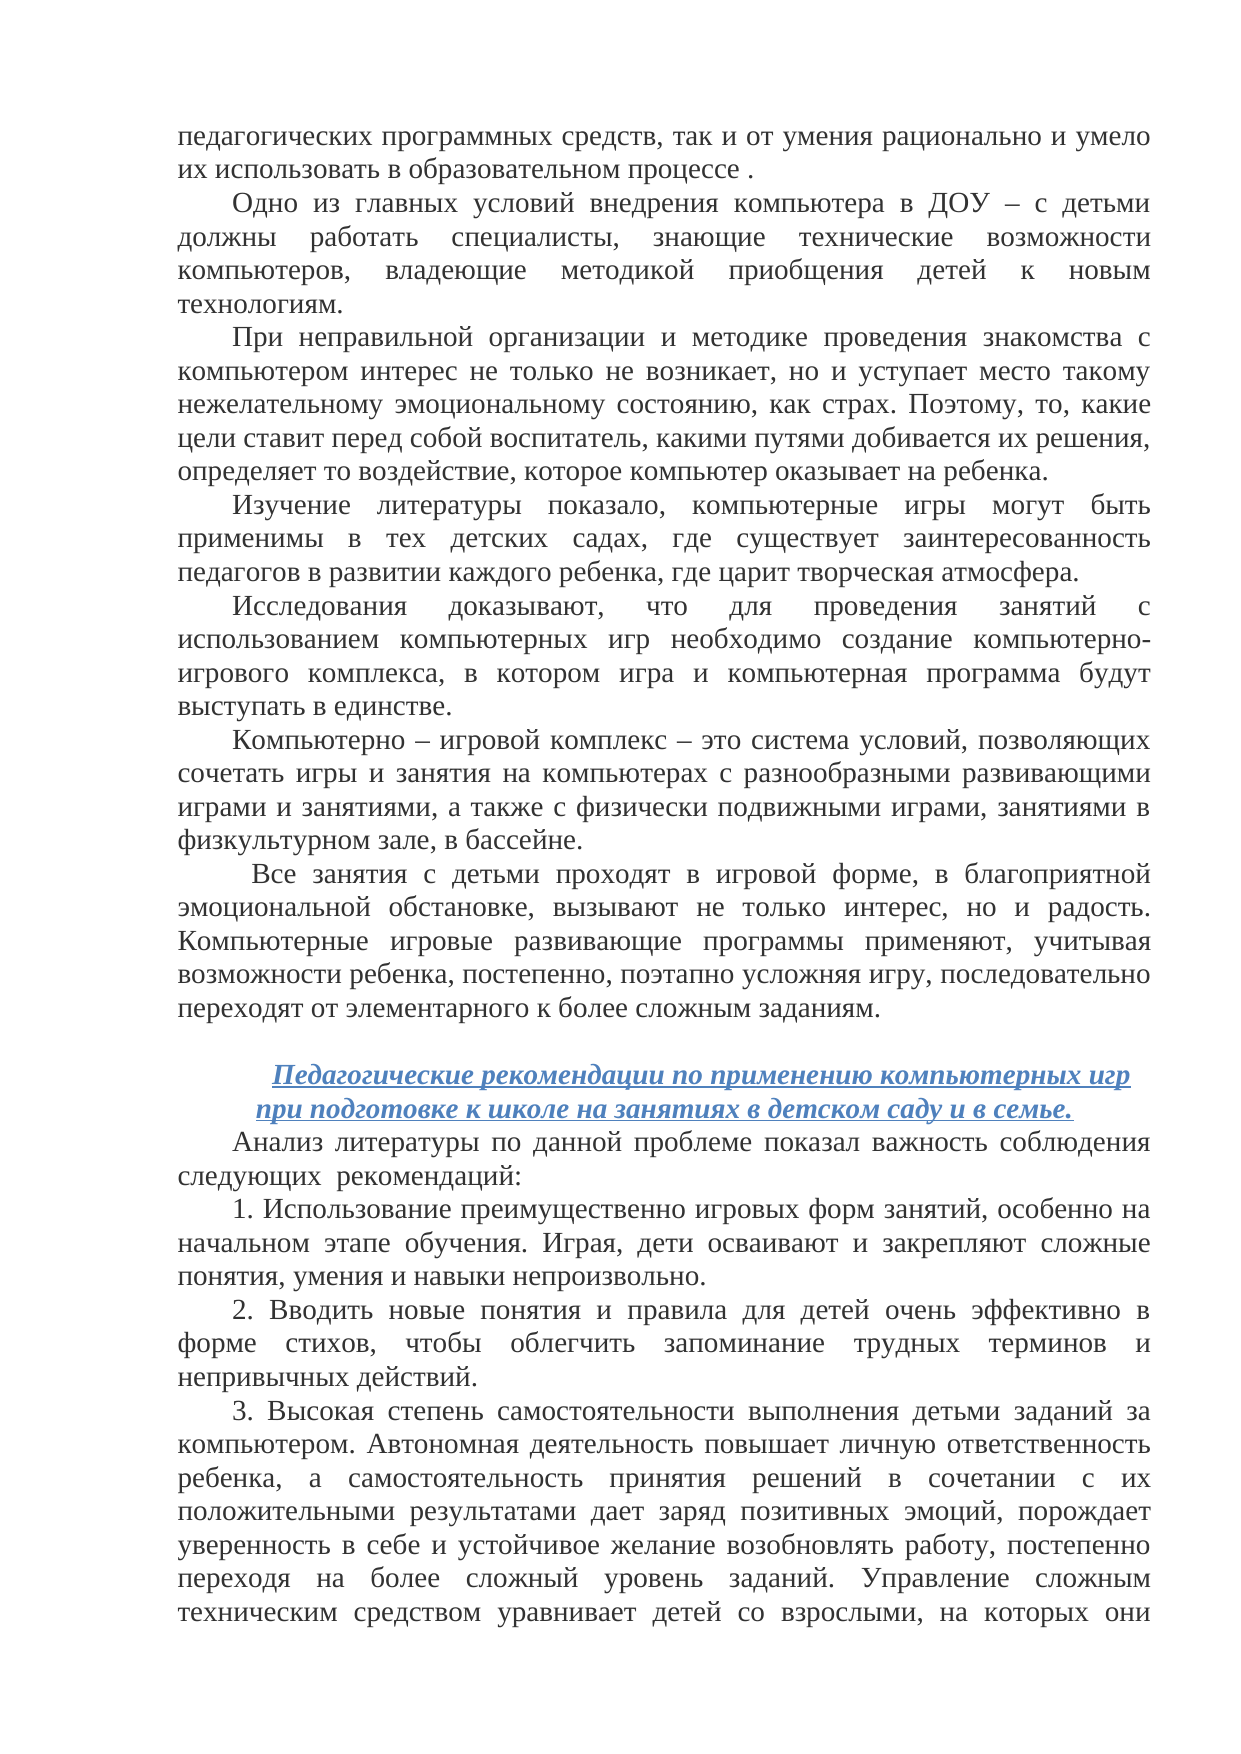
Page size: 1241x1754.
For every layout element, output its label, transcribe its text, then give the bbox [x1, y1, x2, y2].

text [177, 118, 1152, 185]
text Компьютерно – игровой комплекс – это система условий, позволяющих сочетать игры и занятия на компьютерах с разнообразными развивающими играми и занятиями, а также с физически подвижными играми, занятиями в физкультурном зале, в бассейне. [177, 722, 1152, 856]
text 2. Вводить новые понятия и правила для детей очень эффективно в форме стихов, чтобы облегчить запоминание трудных терминов и непривычных действий. [177, 1292, 1152, 1393]
text Анализ литературы по данной проблеме показал важность соблюдения следующих рекомендаций: [177, 1124, 1152, 1191]
subtitle Педагогические рекомендации по применению компьютерных игр при подготовке к школе на занятиях в детском саду и в семье. [177, 1057, 1152, 1124]
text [177, 1393, 1152, 1627]
text Все занятия с детьми проходят в игровой форме, в благоприятной эмоциональной обстановке, вызывают не только интерес, но и радость. Компьютерные игровые развивающие программы применяют, учитывая возможности ребенка, постепенно, поэтапно усложняя игру, последовательно переходят от элементарного к более сложным заданиям. [177, 856, 1152, 1024]
text Изучение литературы показало, компьютерные игры могут быть применимы в тех детских садах, где существует заинтересованность педагогов в развитии каждого ребенка, где царит творческая атмосфера. [177, 487, 1152, 588]
text 1. Использование преимущественно игровых форм занятий, особенно на начальном этапе обучения. Играя, дети осваивают и закрепляют сложные понятия, умения и навыки непроизвольно. [177, 1191, 1152, 1292]
text Одно из главных условий внедрения компьютера в ДОУ – с детьми должны работать специалисты, знающие технические возможности компьютеров, владеющие методикой приобщения детей к новым технологиям. [177, 185, 1152, 319]
text Исследования доказывают, что для проведения занятий с использованием компьютерных игр необходимо создание компьютерно-игрового комплекса, в котором игра и компьютерная программа будут выступать в единстве. [177, 588, 1152, 722]
text При неправильной организации и методике проведения знакомства с компьютером интерес не только не возникает, но и уступает место такому нежелательному эмоциональному состоянию, как страх. Поэтому, то, какие цели ставит перед собой воспитатель, какими путями добивается их решения, определяет то воздействие, которое компьютер оказывает на ребенка. [177, 319, 1152, 487]
